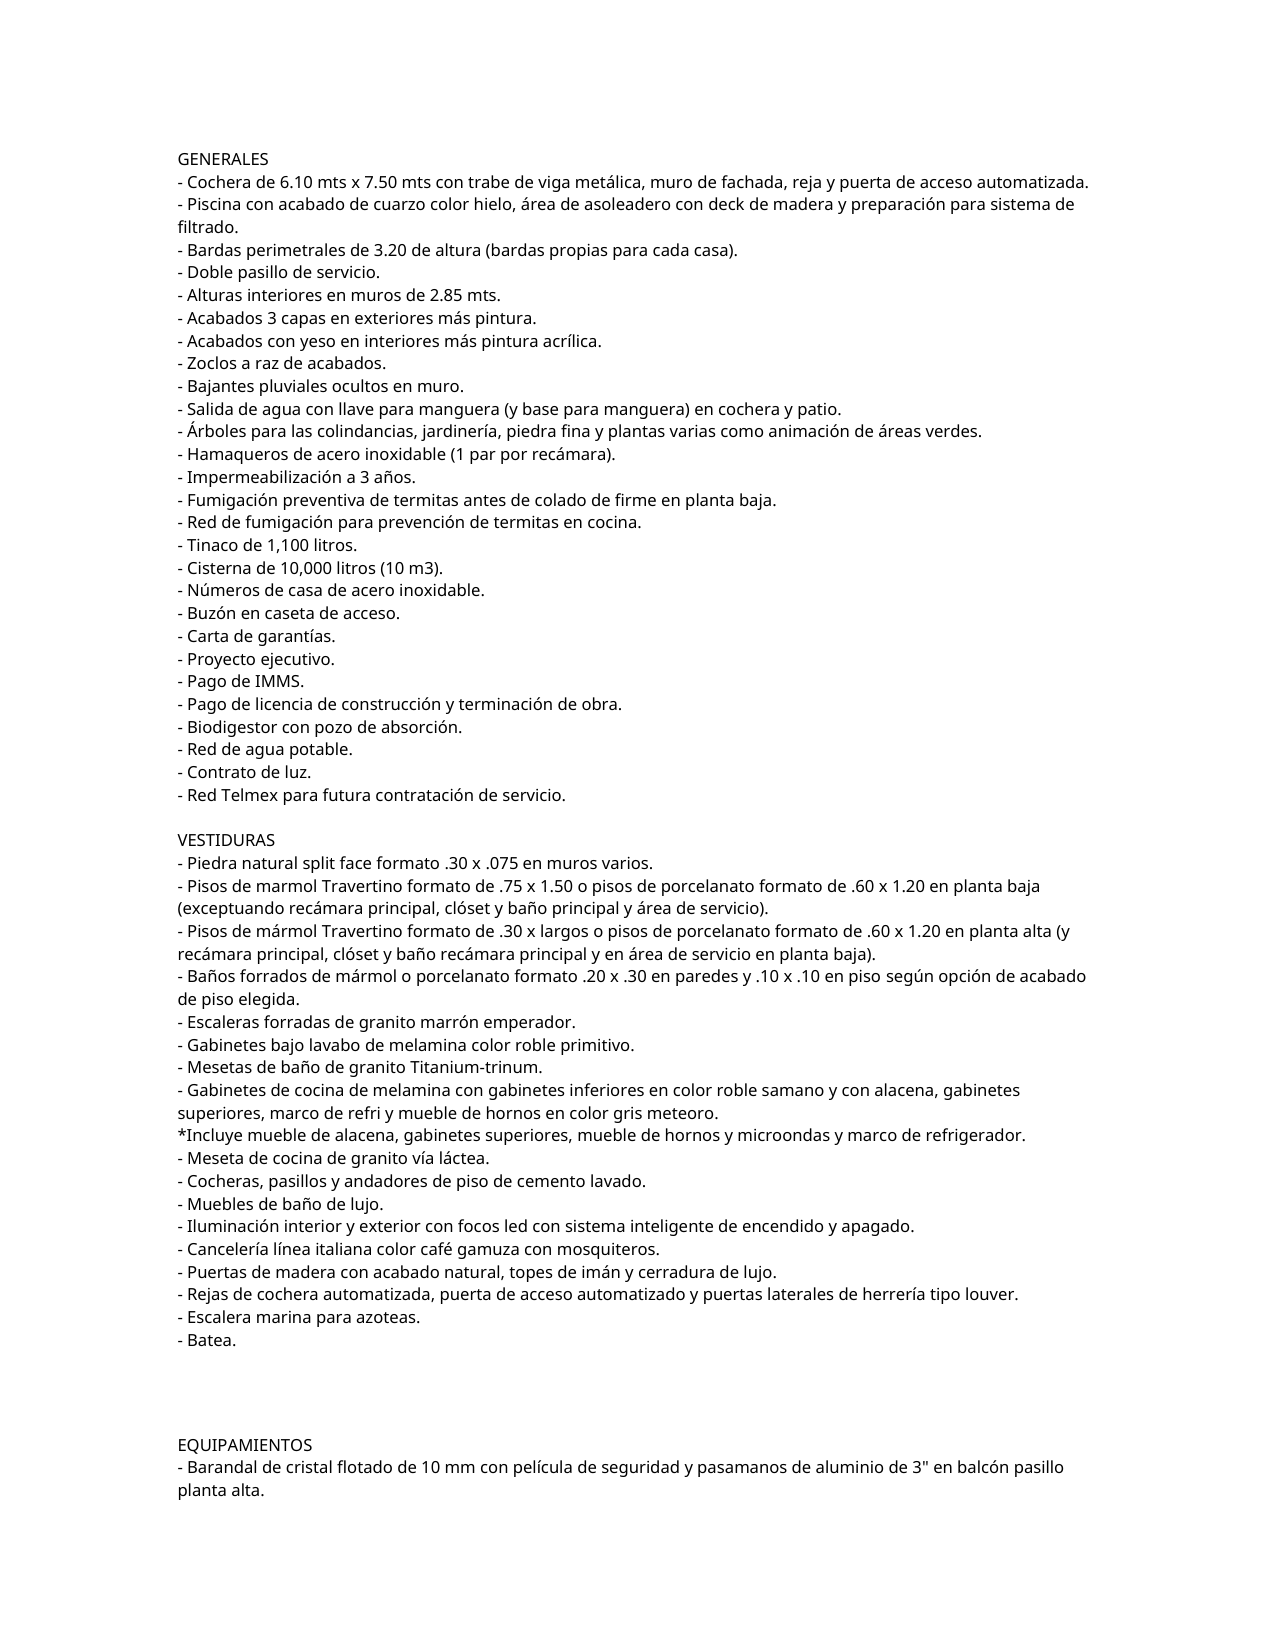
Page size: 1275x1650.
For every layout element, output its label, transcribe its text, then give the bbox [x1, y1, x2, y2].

text - Doble pasillo de servicio. [177, 261, 1098, 284]
text - Zoclos a raz de acabados. [177, 352, 1098, 375]
text - Barandal de cristal flotado de 10 mm con película de seguridad y pasamanos de aluminio de 3" en balcón pasillo planta alta. [177, 1456, 1098, 1502]
text - Piscina con acabado de cuarzo color hielo, área de asoleadero con deck de madera y preparación para sistema de filtrado. [177, 193, 1098, 238]
text - Red de agua potable. [177, 738, 1098, 761]
text *Incluye mueble de alacena, gabinetes superiores, mueble de hornos y microondas y marco de refrigerador. [177, 1124, 1098, 1147]
text - Cocheras, pasillos y andadores de piso de cemento lavado. [177, 1169, 1098, 1192]
text - Iluminación interior y exterior con focos led con sistema inteligente de encendido y apagado. [177, 1215, 1098, 1238]
text - Gabinetes de cocina de melamina con gabinetes inferiores en color roble samano y con alacena, gabinetes superiores, marco de refri y mueble de hornos en color gris meteoro. [177, 1079, 1098, 1124]
text - Cochera de 6.10 mts x 7.50 mts con trabe de viga metálica, muro de fachada, reja y puerta de acceso automatizada. [177, 170, 1098, 193]
text - Batea. [177, 1328, 1098, 1351]
text - Muebles de baño de lujo. [177, 1192, 1098, 1215]
text - Pago de IMMS. [177, 670, 1098, 693]
text - Baños forrados de mármol o porcelanato formato .20 x .30 en paredes y .10 x .10 en piso según opción de acabado de piso elegida. [177, 965, 1098, 1011]
text - Salida de agua con llave para manguera (y base para manguera) en cochera y patio. [177, 397, 1098, 420]
text - Carta de garantías. [177, 624, 1098, 647]
text - Buzón en caseta de acceso. [177, 602, 1098, 624]
text - Gabinetes bajo lavabo de melamina color roble primitivo. [177, 1033, 1098, 1056]
text - Contrato de luz. [177, 761, 1098, 783]
text - Impermeabilización a 3 años. [177, 466, 1098, 488]
text - Biodigestor con pozo de absorción. [177, 715, 1098, 738]
text - Acabados con yeso en interiores más pintura acrílica. [177, 329, 1098, 352]
text - Acabados 3 capas en exteriores más pintura. [177, 307, 1098, 329]
text - Escaleras forradas de granito marrón emperador. [177, 1011, 1098, 1033]
text - Pisos de marmol Travertino formato de .75 x 1.50 o pisos de porcelanato formato de .60 x 1.20 en planta baja (exceptuando recámara principal, clóset y baño principal y área de servicio). [177, 874, 1098, 920]
text - Escalera marina para azoteas. [177, 1306, 1098, 1328]
text - Fumigación preventiva de termitas antes de colado de firme en planta baja. [177, 488, 1098, 511]
text - Puertas de madera con acabado natural, topes de imán y cerradura de lujo. [177, 1260, 1098, 1283]
text - Bajantes pluviales ocultos en muro. [177, 375, 1098, 397]
text - Proyecto ejecutivo. [177, 647, 1098, 670]
text - Alturas interiores en muros de 2.85 mts. [177, 284, 1098, 307]
text - Cancelería línea italiana color café gamuza con mosquiteros. [177, 1238, 1098, 1260]
text - Árboles para las colindancias, jardinería, piedra fina y plantas varias como animación de áreas verdes. [177, 420, 1098, 443]
text - Tinaco de 1,100 litros. [177, 534, 1098, 556]
text - Piedra natural split face formato .30 x .075 en muros varios. [177, 852, 1098, 874]
text - Hamaqueros de acero inoxidable (1 par por recámara). [177, 443, 1098, 466]
text EQUIPAMIENTOS [177, 1433, 1098, 1456]
text - Red de fumigación para prevención de termitas en cocina. [177, 511, 1098, 534]
text GENERALES [177, 148, 1098, 170]
text - Mesetas de baño de granito Titanium-trinum. [177, 1056, 1098, 1079]
text - Bardas perimetrales de 3.20 de altura (bardas propias para cada casa). [177, 238, 1098, 261]
text - Pisos de mármol Travertino formato de .30 x largos o pisos de porcelanato formato de .60 x 1.20 en planta alta (y recámara principal, clóset y baño recámara principal y en área de servicio en planta baja). [177, 920, 1098, 965]
text VESTIDURAS [177, 829, 1098, 852]
text - Pago de licencia de construcción y terminación de obra. [177, 693, 1098, 715]
text - Cisterna de 10,000 litros (10 m3). [177, 556, 1098, 579]
text - Números de casa de acero inoxidable. [177, 579, 1098, 602]
text - Red Telmex para futura contratación de servicio. [177, 783, 1098, 806]
text - Meseta de cocina de granito vía láctea. [177, 1147, 1098, 1169]
text - Rejas de cochera automatizada, puerta de acceso automatizado y puertas laterales de herrería tipo louver. [177, 1283, 1098, 1306]
